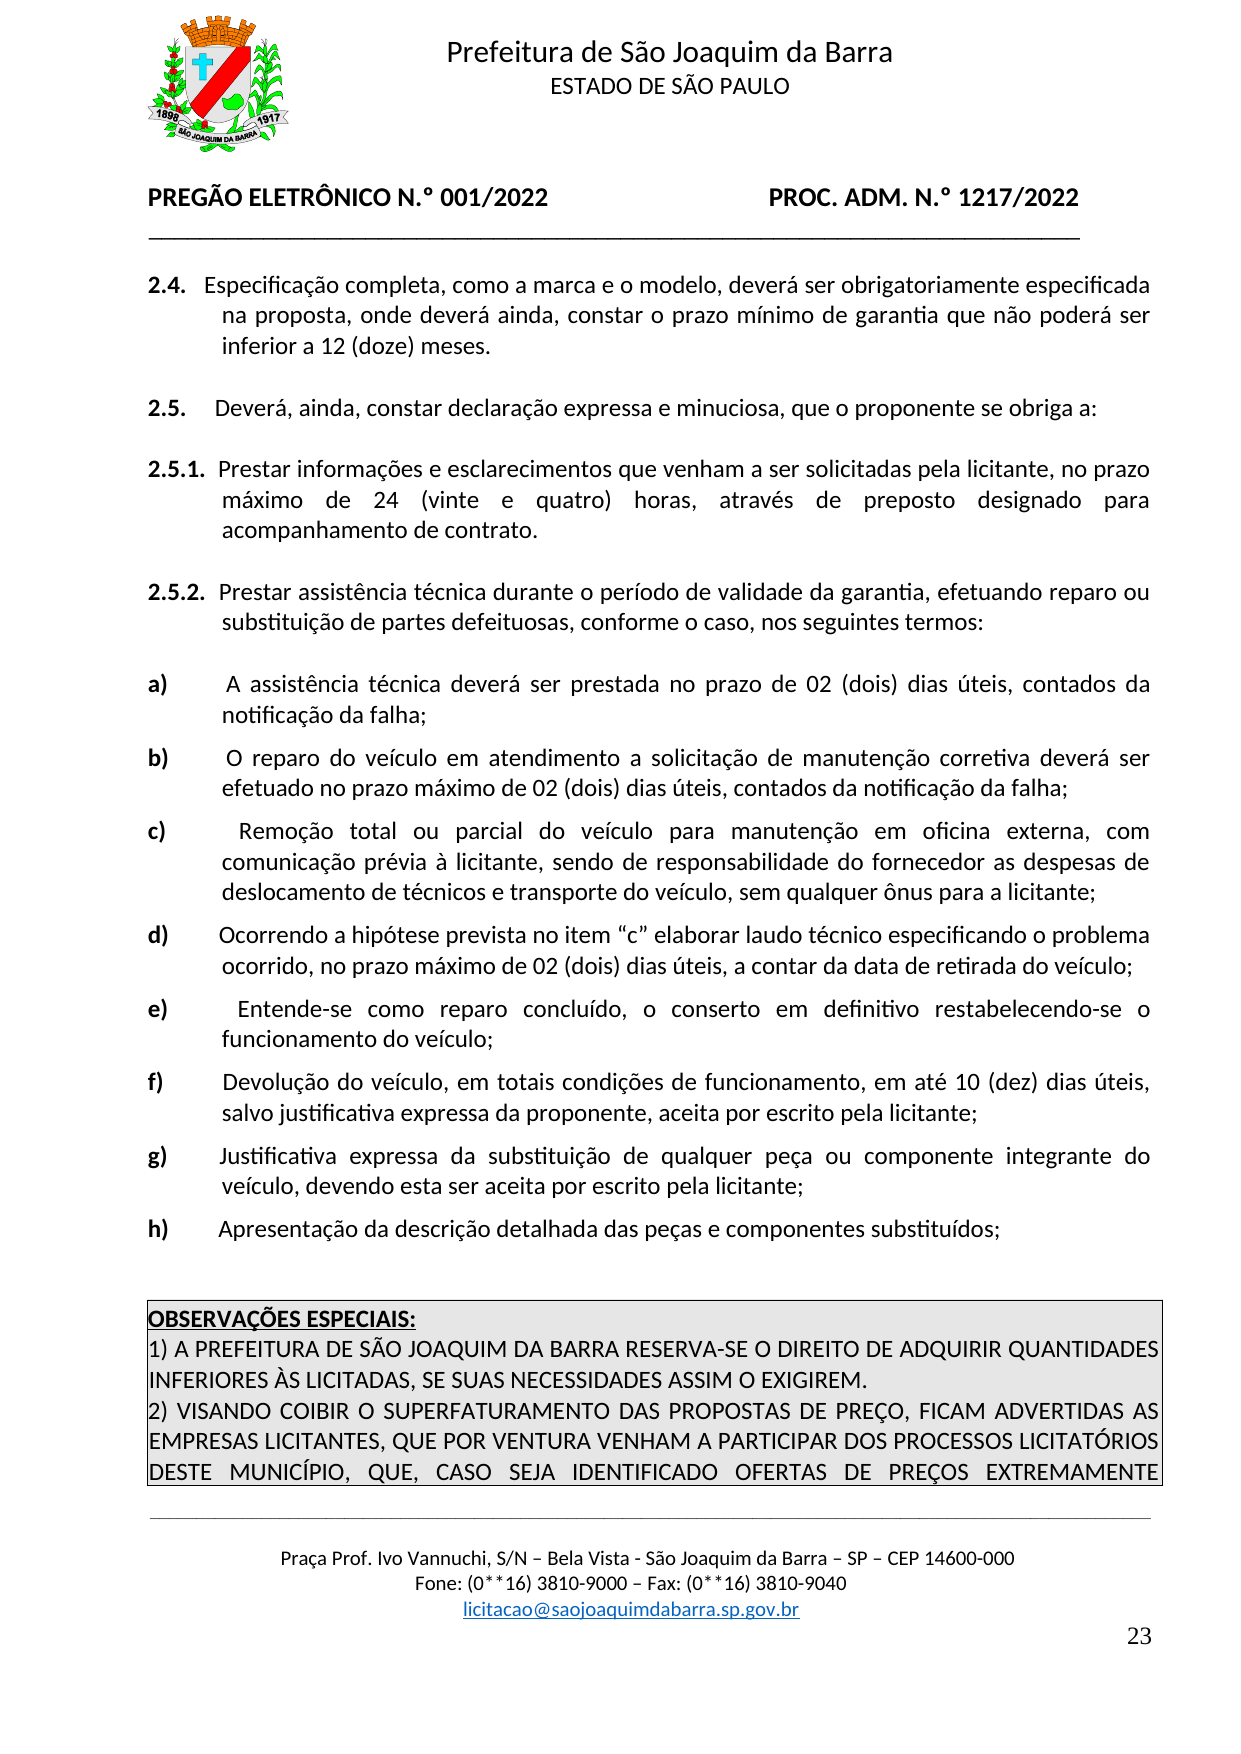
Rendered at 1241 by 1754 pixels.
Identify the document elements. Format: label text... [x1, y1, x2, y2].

list Apresentação da descrição detalhada das peças e componentes substituídos; [148, 1213, 1152, 1244]
list Justificativa expressa da substituição de qualquer peça ou componente integrante do veículo, devendo esta ser aceita por escrito pela licitante; [148, 1140, 1152, 1201]
text 2.5.2. Prestar assistência técnica durante o período de validade da garantia, efetuando reparo ou substituição de partes defeituosas, conforme o caso, nos seguintes termos: [148, 576, 1152, 637]
text 2.5. Deverá, ainda, constar declaração expressa e minuciosa, que o proponente se obriga a: [148, 392, 1152, 422]
text 2.4. Especificação completa, como a marca e o modelo, deverá ser obrigatoriamente especificada na proposta, onde deverá ainda, constar o prazo mínimo de garantia que não poderá ser inferior a 12 (doze) meses. [148, 269, 1152, 361]
text OBSERVAÇÕES ESPECIAIS: [148, 1301, 1162, 1330]
text 2.5.1. Prestar informações e esclarecimentos que venham a ser solicitadas pela licitante, no prazo máximo de 24 (vinte e quatro) horas, através de preposto designado para acompanhamento de contrato. [148, 453, 1152, 545]
list Devolução do veículo, em totais condições de funcionamento, em até 10 (dez) dias úteis, salvo justificativa expressa da proponente, aceita por escrito pela licitante; [148, 1066, 1152, 1127]
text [148, 1392, 1162, 1485]
list A assistência técnica deverá ser prestada no prazo de 02 (dois) dias úteis, contados da notificação da falha; [148, 668, 1152, 729]
list Entende-se como reparo concluído, o conserto em definitivo restabelecendo-se o funcionamento do veículo; [148, 993, 1152, 1054]
list Remoção total ou parcial do veículo para manutenção em oficina externa, com comunicação prévia à licitante, sendo de responsabilidade do fornecedor as despesas de deslocamento de técnicos e transporte do veículo, sem qualquer ônus para a licitante; [148, 815, 1152, 907]
text 1) A PREFEITURA DE SÃO JOAQUIM DA BARRA RESERVA-SE O DIREITO DE ADQUIRIR QUANTIDADES INFERIORES ÀS LICITADAS, SE SUAS NECESSIDADES ASSIM O EXIGIREM. [148, 1330, 1162, 1392]
list Ocorrendo a hipótese prevista no item “c” elaborar laudo técnico especificando o problema ocorrido, no prazo máximo de 02 (dois) dias úteis, a contar da data de retirada do veículo; [148, 919, 1152, 980]
list O reparo do veículo em atendimento a solicitação de manutenção corretiva deverá ser efetuado no prazo máximo de 02 (dois) dias úteis, contados da notificação da falha; [148, 742, 1152, 803]
